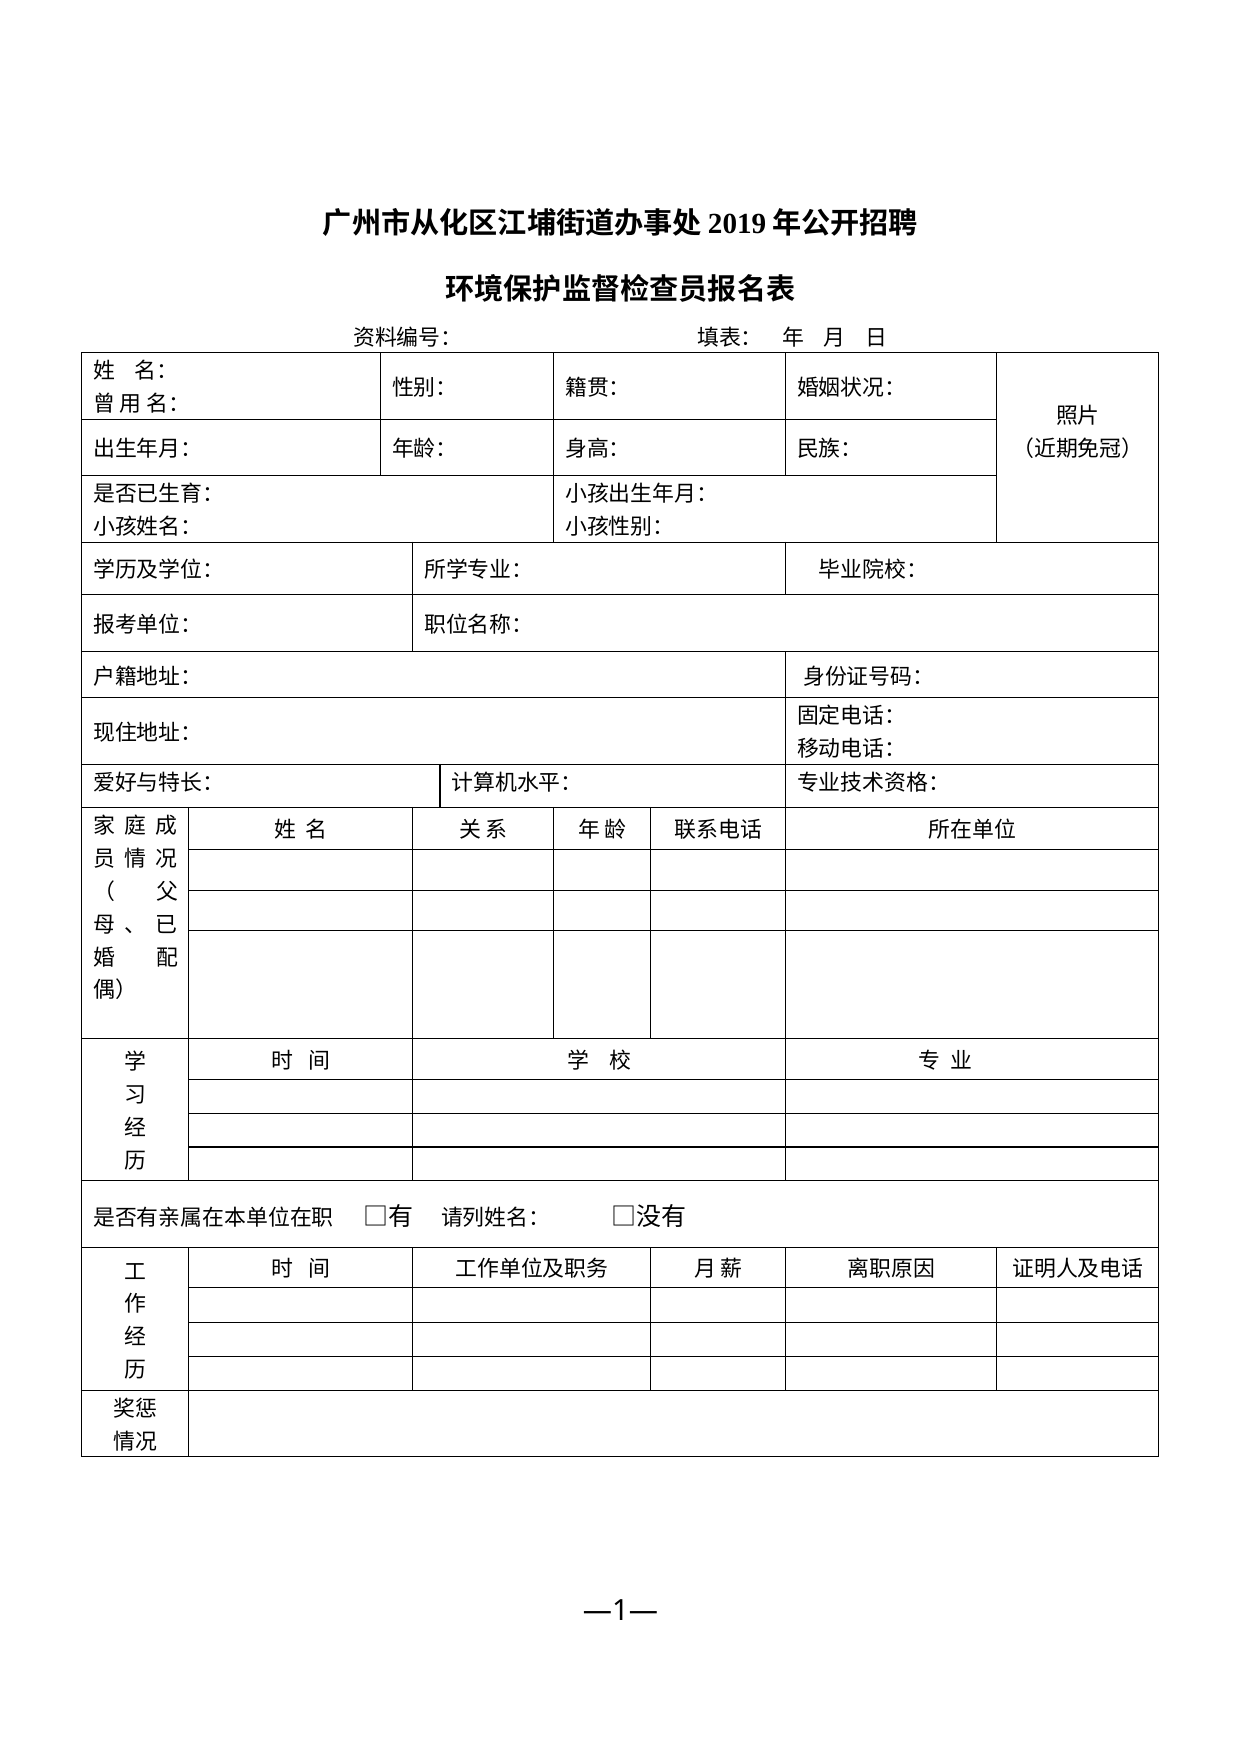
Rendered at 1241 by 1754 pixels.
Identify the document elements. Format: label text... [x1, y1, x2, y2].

table_cell [189, 1391, 1158, 1456]
table_cell [786, 850, 1158, 890]
table_cell 所在单位 [786, 808, 1158, 849]
table_cell 报考单位： [82, 595, 412, 651]
table_cell [413, 931, 553, 1037]
table_cell [413, 850, 553, 890]
table_cell [651, 850, 785, 890]
table_cell [651, 891, 785, 929]
table_cell 民族： [786, 420, 996, 475]
table_header 姓 名： 曾 用 名： [82, 353, 380, 419]
table_cell 月 薪 [651, 1248, 785, 1287]
table_cell [554, 850, 650, 890]
table_header 婚姻状况： [786, 353, 996, 419]
table_cell 时 间 [189, 1248, 412, 1287]
table_cell 离职原因 [786, 1248, 996, 1287]
table_cell [413, 1357, 650, 1389]
table_cell [786, 1148, 1158, 1180]
table_cell [189, 1323, 412, 1356]
table_cell 联系电话 [651, 808, 785, 849]
table_cell 年 龄 [554, 808, 650, 849]
table_cell 毕业院校： [786, 543, 1158, 594]
table_cell [189, 1288, 412, 1322]
table_cell 小孩出生年月： 小孩性别： [554, 476, 996, 542]
table_cell 出生年月： [82, 420, 380, 475]
table_cell 奖惩 情况 [82, 1391, 188, 1456]
table_cell [189, 1148, 412, 1180]
table_cell [189, 1357, 412, 1389]
table_cell [651, 1288, 785, 1322]
table_cell 学历及学位： [82, 543, 412, 594]
table_cell 时 间 [189, 1039, 412, 1079]
table_cell [786, 1288, 996, 1322]
table_cell [413, 1148, 785, 1180]
table_cell 专 业 [786, 1039, 1158, 1079]
table_cell 姓 名 [189, 808, 412, 849]
table_cell 身份证号码： [786, 652, 1158, 697]
table_cell 现住地址： [82, 698, 785, 764]
text 资料编号： 填表： 年 月 日 [106, 319, 1134, 352]
table_cell 职位名称： [413, 595, 1158, 651]
table_cell 学 校 [413, 1039, 785, 1079]
table_cell [651, 1323, 785, 1356]
table_header 照片 （近期免冠） [997, 353, 1158, 542]
table_cell [413, 1288, 650, 1322]
table_cell 固定电话： 移动电话： [786, 698, 1158, 764]
table_cell [554, 931, 650, 1037]
table_cell [413, 1080, 785, 1113]
table_cell 身高： [554, 420, 785, 475]
table_cell [651, 1357, 785, 1389]
table_cell [786, 1323, 996, 1356]
table_header 性别： [381, 353, 553, 419]
table_cell 工作单位及职务 [413, 1248, 650, 1287]
table_cell [189, 891, 412, 929]
table_cell 是否已生育： 小孩姓名： [82, 476, 553, 542]
table_cell [413, 1323, 650, 1356]
table_cell 爱好与特长： [82, 765, 439, 807]
table_cell [997, 1323, 1158, 1356]
table_cell [189, 931, 412, 1037]
table_cell 关 系 [413, 808, 553, 849]
table_cell 所学专业： [413, 543, 785, 594]
table_cell [786, 931, 1158, 1037]
table_cell 工 作 经 历 [82, 1248, 188, 1389]
table_header 籍贯： [554, 353, 785, 419]
table_cell 年龄： [381, 420, 553, 475]
table_cell 学 习 经 历 [82, 1039, 188, 1180]
table_cell [997, 1288, 1158, 1322]
table_cell [189, 850, 412, 890]
text 环境保护监督检查员报名表 [106, 253, 1134, 319]
table_cell [786, 1114, 1158, 1146]
table_cell [413, 1114, 785, 1146]
table_cell [786, 1080, 1158, 1113]
table_cell [786, 891, 1158, 929]
table_cell [554, 891, 650, 929]
table_cell 家庭成员情况 （父母、已婚配偶） [82, 808, 188, 1037]
table_cell [413, 891, 553, 929]
table_cell [189, 1114, 412, 1146]
table_cell [189, 1080, 412, 1113]
table_cell 计算机水平： [441, 765, 785, 807]
table_cell [997, 1357, 1158, 1389]
text 广州市从化区江埔街道办事处2019年公开招聘 [106, 188, 1134, 253]
table_cell [786, 1357, 996, 1389]
table_cell 专业技术资格： [786, 765, 1158, 807]
table_cell 户籍地址： [82, 652, 785, 697]
table_cell [651, 931, 785, 1037]
table_cell 证明人及电话 [997, 1248, 1158, 1287]
table_cell 是否有亲属在本单位在职 □有 请列姓名： □没有 [82, 1181, 1158, 1247]
